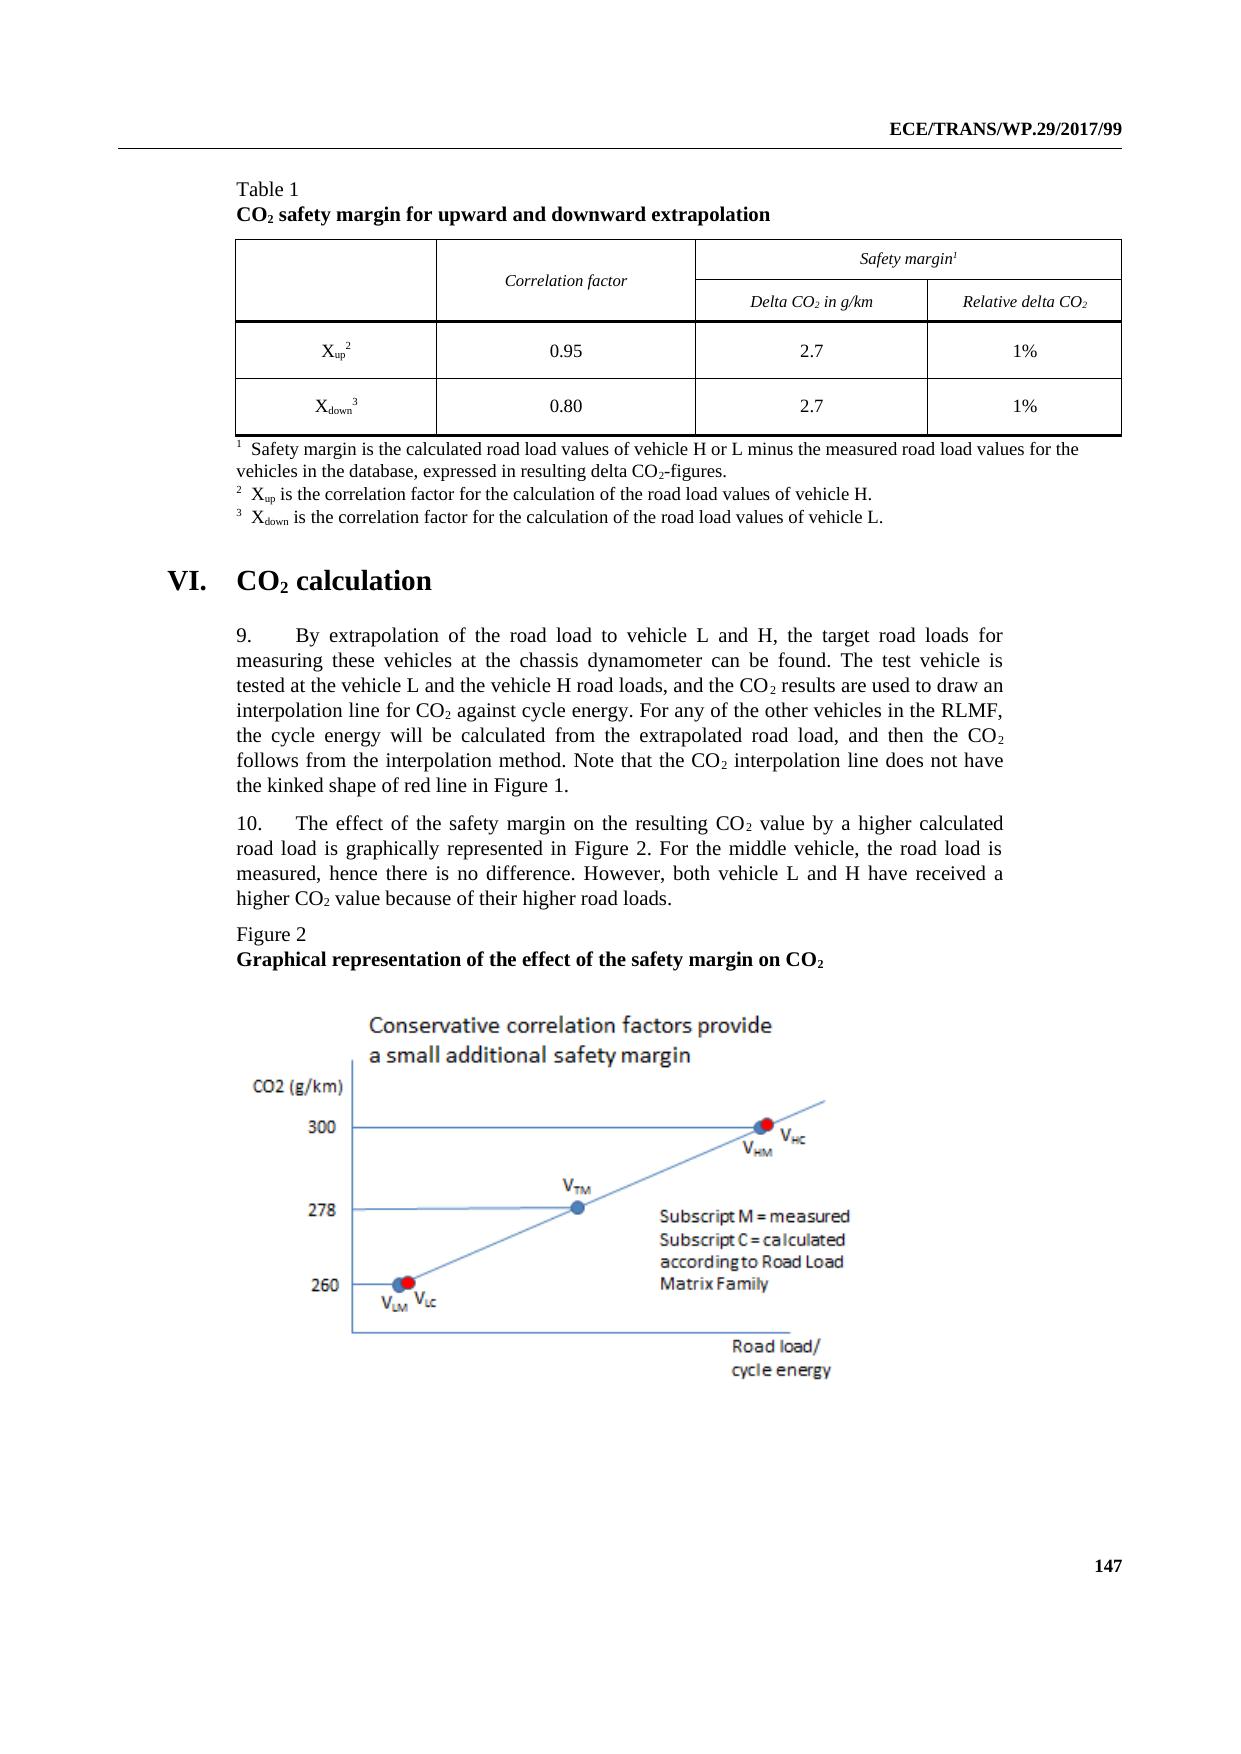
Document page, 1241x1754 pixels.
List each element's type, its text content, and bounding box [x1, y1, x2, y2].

table_cell 1% [928, 323, 1121, 378]
table_cell Relative delta CO2 [928, 280, 1121, 320]
table_cell 0.95 [437, 323, 695, 378]
text 9. By extrapolation of the road load to vehicle L and H, the target road loads for measuring these vehicles at the chassis dynamometer can be found. The test vehicle is tested at the vehicle L and the vehicle H road loads, and the CO2 results are used to draw an interpolation line for CO2 against cycle energy. For any of the other vehicles in the RLMF, the cycle energy will be calculated from the extrapolated road load, and then the CO2 follows from the interpolation method. Note that the CO2 interpolation line does not have the kinked shape of red line in Figure 1. [236, 622, 1004, 797]
table_cell Xdown3 [236, 379, 436, 433]
text CO2 safety margin for upward and downward extrapolation [236, 201, 1004, 226]
text VI. CO2 calculation [118, 566, 1004, 597]
table_cell 1% [928, 379, 1121, 433]
table_cell Xup2 [236, 323, 436, 378]
text Graphical representation of the effect of the safety margin on CO2 [236, 946, 1004, 971]
picture [236, 983, 987, 1414]
text 3 Xdown is the correlation factor for the calculation of the road load values of vehicle L. [236, 505, 1122, 528]
text 1 Safety margin is the calculated road load values of vehicle H or L minus the measured road load values for the vehicles in the database, expressed in resulting delta CO2-figures. [236, 437, 1122, 482]
table_cell 0.80 [437, 379, 695, 433]
text Figure 2 [236, 922, 1122, 946]
table_cell Delta CO2 in g/km [696, 280, 927, 320]
text Table 1 [236, 177, 1122, 201]
table_cell 2.7 [696, 323, 927, 378]
table_header [236, 240, 436, 320]
table_header Safety margin1 [696, 240, 1121, 279]
text 10. The effect of the safety margin on the resulting CO2 value by a higher calculated road load is graphically represented in Figure 2. For the middle vehicle, the road load is measured, hence there is no difference. However, both vehicle L and H have received a higher CO2 value because of their higher road loads. [236, 809, 1004, 909]
table_header Correlation factor [437, 240, 695, 320]
text 2 Xup is the correlation factor for the calculation of the road load values of vehicle H. [236, 482, 1122, 505]
table_cell 2.7 [696, 379, 927, 433]
